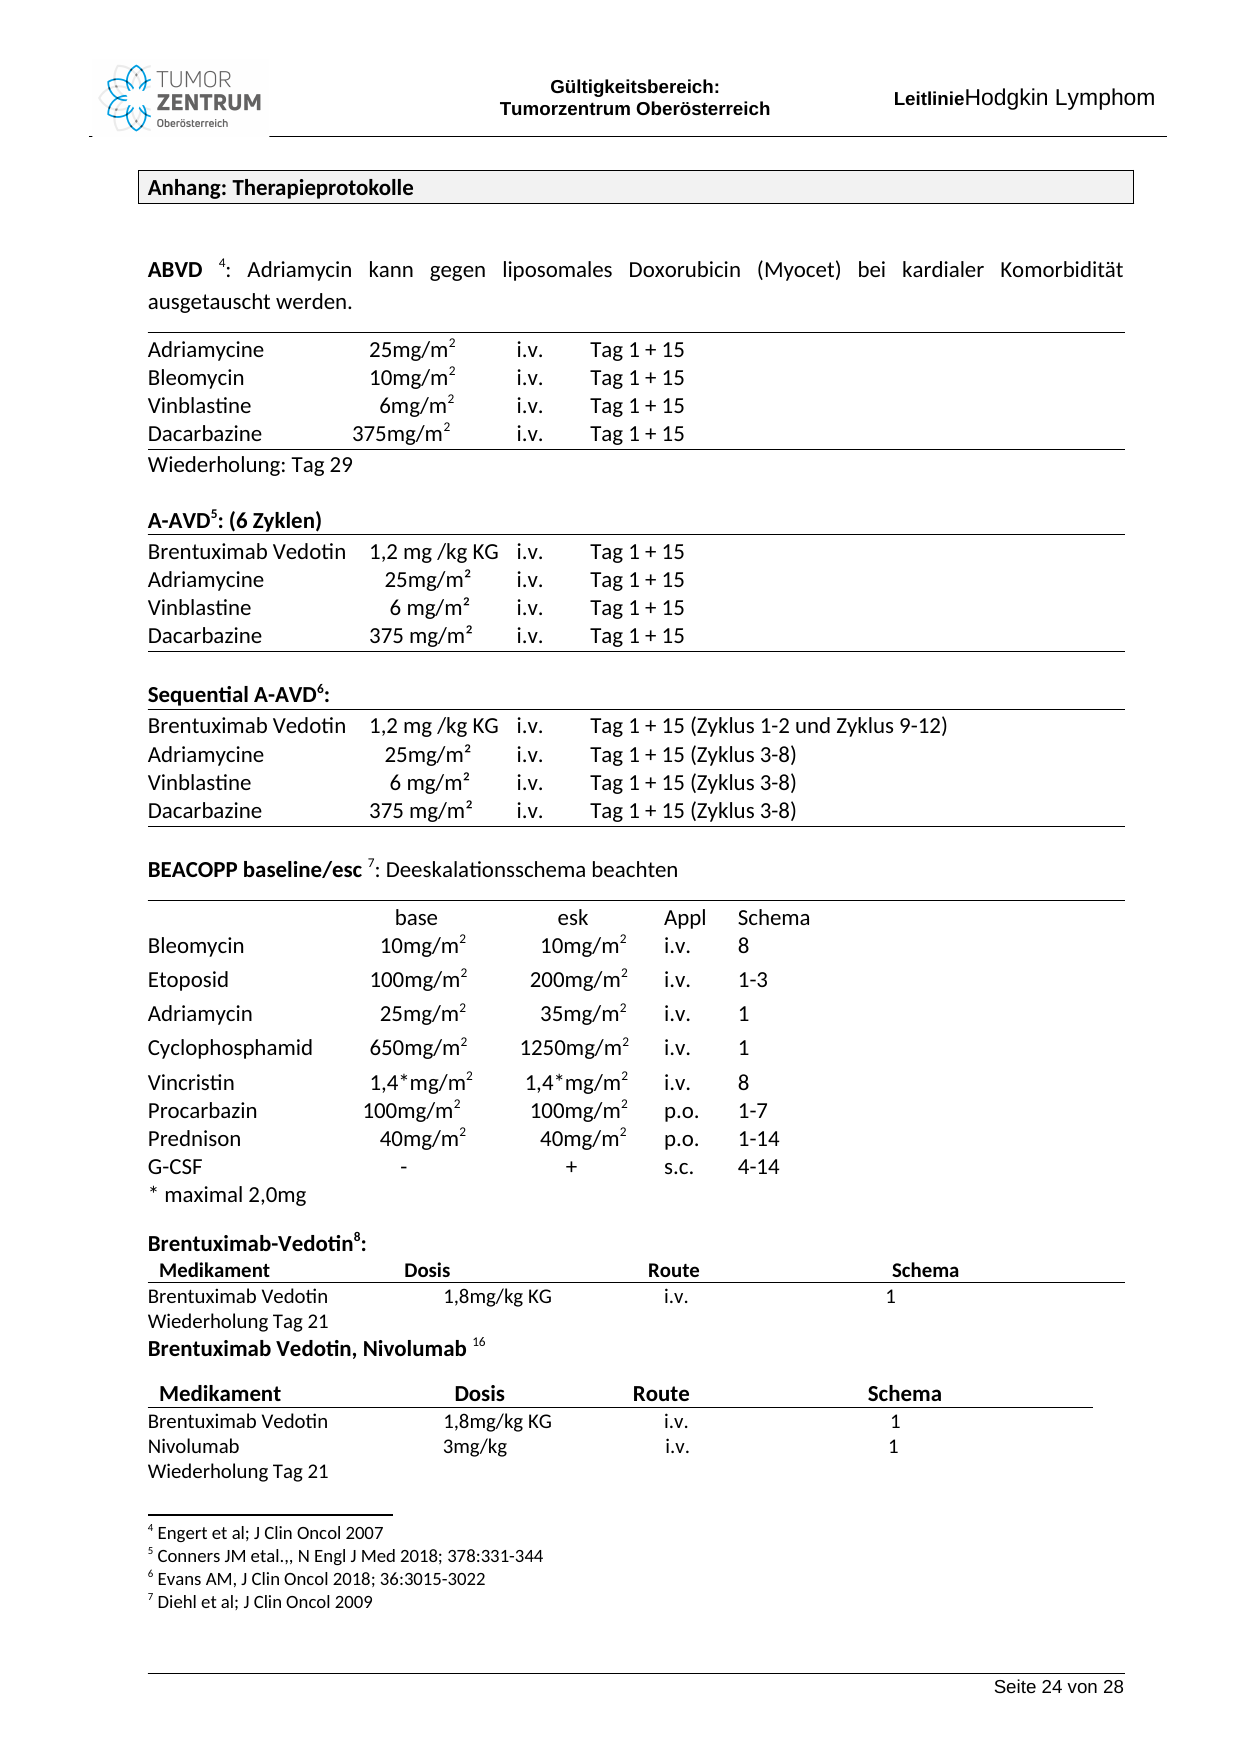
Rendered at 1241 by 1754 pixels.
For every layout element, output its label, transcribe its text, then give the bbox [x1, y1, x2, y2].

text Nivolumab 3mg/kg i.v. 1 [148, 1433, 1125, 1459]
text Procarbazin 100mg/m2 100mg/m2 p.o. 1-7 [148, 1096, 1125, 1124]
text Dacarbazine 375mg/m2 i.v. Tag 1 + 15 [148, 416, 1125, 449]
text Brentuximab Vedotin 1,8mg/kg KG i.v. 1 [148, 1408, 1125, 1433]
text Brentuximab Vedotin 1,8mg/kg KG i.v. 1 [148, 1283, 1125, 1309]
table_header Dosis [443, 1379, 621, 1407]
text Brentuximab Vedotin 1,2 mg /kg KG i.v. Tag 1 + 15 (Zyklus 1-2 und Zyklus 9-12) [148, 710, 1125, 740]
text Cyclophosphamid 650mg/m2 1250mg/m2 i.v. 1 [148, 999, 1125, 1033]
text Brentuximab Vedotin 1,2 mg /kg KG i.v. Tag 1 + 15 [148, 535, 1125, 565]
text Vinblastine 6 mg/m² i.v. Tag 1 + 15 [148, 593, 1125, 621]
text Bleomycin 10mg/m2 i.v. Tag 1 + 15 [148, 363, 1125, 391]
text Adriamycin 25mg/m2 35mg/m2 i.v. 1 [148, 965, 1125, 999]
text Adriamycine 25mg/m² i.v. Tag 1 + 15 [148, 565, 1125, 593]
text Vincristin 1,4*mg/m2 1,4*mg/m2 i.v. 8 [148, 1033, 1125, 1096]
table_header Schema [881, 1257, 1125, 1282]
table_header Schema [856, 1379, 1093, 1407]
table_header Route [621, 1379, 856, 1407]
text Prednison 40mg/m2 40mg/m2 p.o. 1-14 [148, 1124, 1125, 1152]
text Dacarbazine 375 mg/m² i.v. Tag 1 + 15 [148, 621, 1125, 651]
text ABVD : Adriamycin kann gegen liposomales Doxorubicin (Myocet) bei kardialer Komorbidität ausgetauscht werden. [148, 255, 1125, 315]
text A-AVD: (6 Zyklen) [148, 506, 1125, 534]
text Wiederholung Tag 21 [148, 1459, 1125, 1484]
picture [92, 59, 270, 137]
subtitle Anhang: Therapieprotokolle [139, 171, 1133, 203]
text Brentuximab Vedotin, Nivolumab 16 [148, 1334, 1125, 1362]
text Vinblastine 6mg/m2 i.v. Tag 1 + 15 [148, 391, 1125, 416]
table_header Route [637, 1257, 881, 1282]
text Brentuximab-Vedotin8: [148, 1229, 1125, 1257]
table_header Medikament [148, 1379, 443, 1407]
text Dacarbazine 375 mg/m² i.v. Tag 1 + 15 (Zyklus 3-8) [148, 796, 1125, 826]
text Wiederholung Tag 21 [148, 1309, 1125, 1334]
text Sequential A-AVD: [148, 681, 1125, 708]
text Adriamycine 25mg/m2 i.v. Tag 1 + 15 [148, 333, 1125, 363]
text Adriamycine 25mg/m² i.v. Tag 1 + 15 (Zyklus 3-8) [148, 740, 1125, 768]
text base esk Appl Schema [148, 901, 1125, 931]
text G-CSF - + s.c. 4-14 [148, 1152, 1125, 1180]
table_header Dosis [393, 1257, 637, 1282]
text Etoposid 100mg/m2 200mg/m2 i.v. 1-3 [148, 931, 1125, 965]
text * maximal 2,0mg [148, 1180, 1125, 1208]
text BEACOPP baseline/esc : Deeskalationsschema beachten [148, 855, 1125, 883]
table_header Medikament [148, 1257, 393, 1282]
text Wiederholung: Tag 29 [148, 450, 1125, 478]
text Vinblastine 6 mg/m² i.v. Tag 1 + 15 (Zyklus 3-8) [148, 768, 1125, 796]
